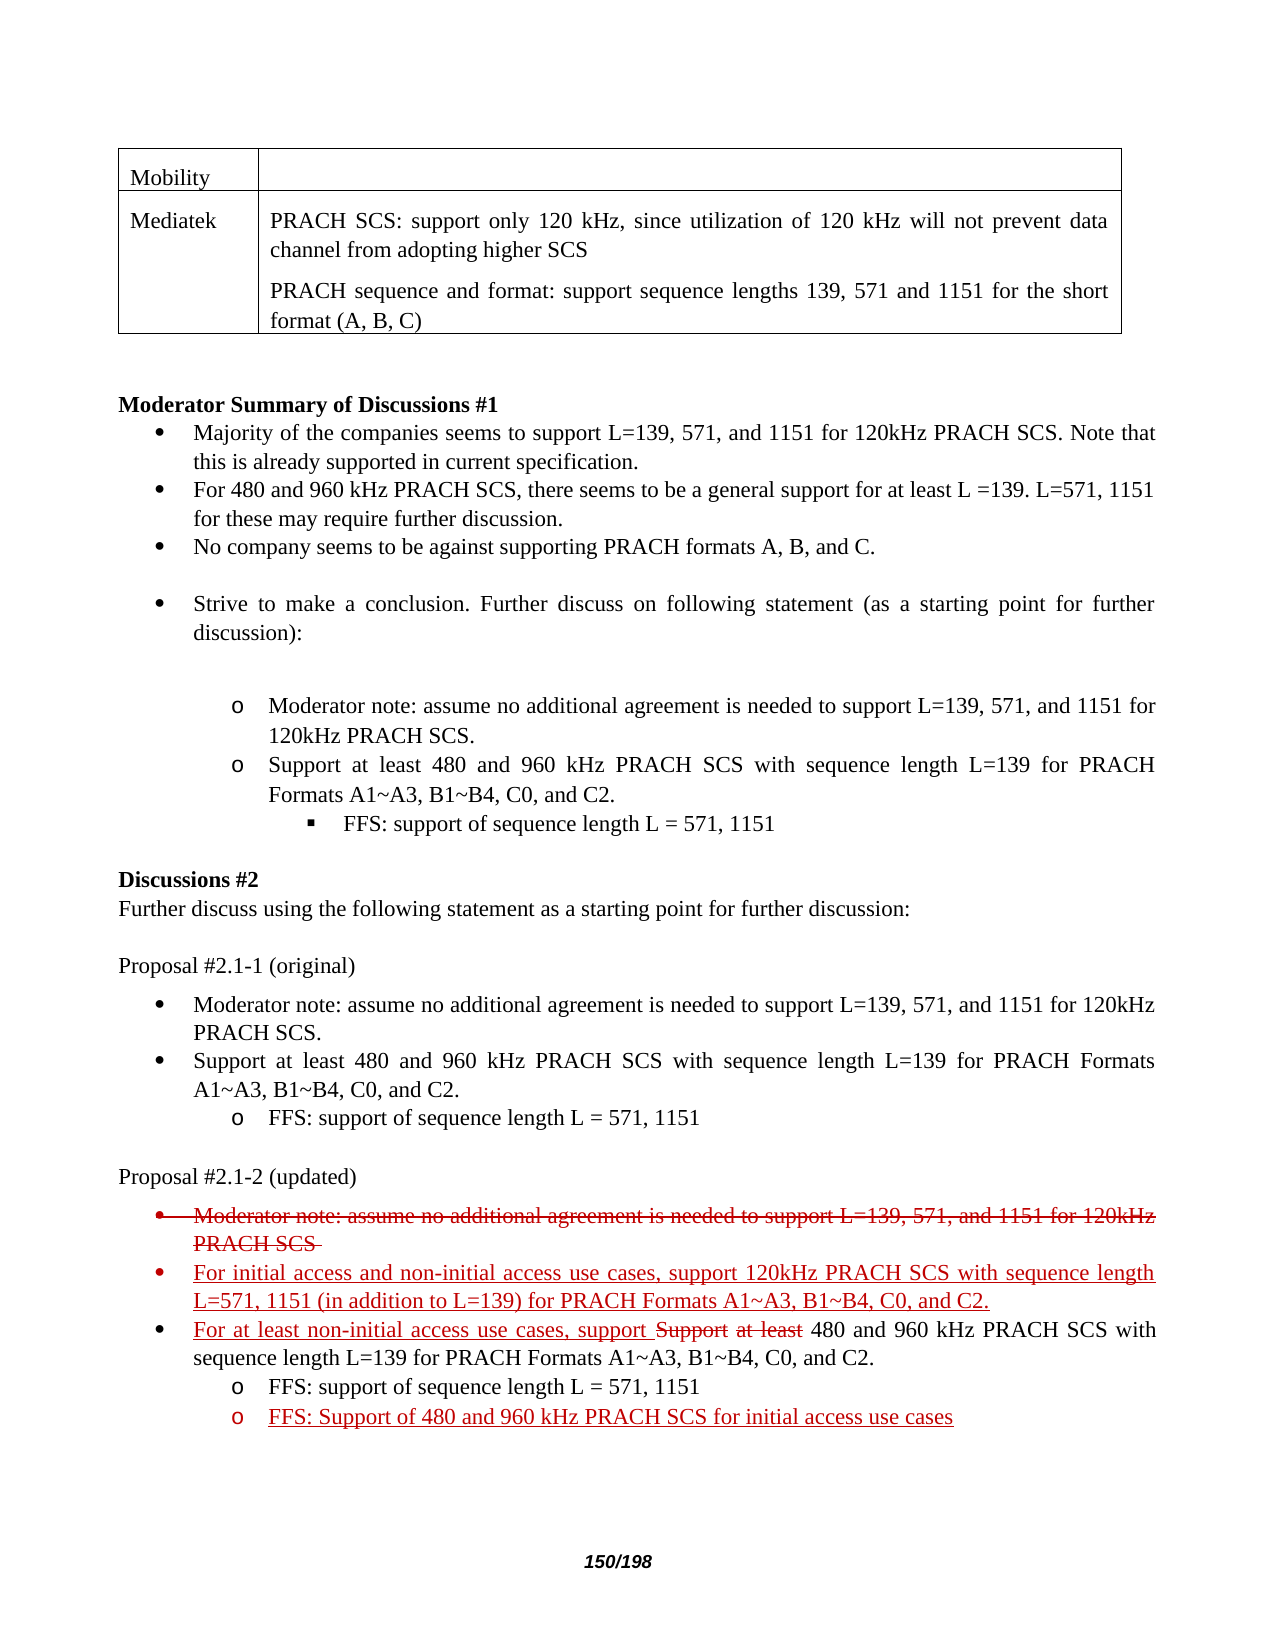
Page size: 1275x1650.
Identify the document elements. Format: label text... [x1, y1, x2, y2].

text Further discuss using the following statement as a starting point for further discussion: [118, 895, 1157, 921]
text Discussions #2 [118, 866, 1157, 893]
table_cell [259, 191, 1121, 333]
list For 480 and 960 kHz PRACH SCS, there seems to be a general support for at least L =139. L=571, 1151 for these may require further discussion. [156, 476, 1157, 531]
list FFS: Support of 480 and 960 kHz PRACH SCS for initial access use cases [231, 1403, 1157, 1431]
list Moderator note: assume no additional agreement is needed to support L=139, 571, and 1151 for 120kHz PRACH SCS. [156, 991, 1157, 1045]
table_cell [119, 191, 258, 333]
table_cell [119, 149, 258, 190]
list FFS: support of sequence length L = 571, 1151 [231, 1373, 1157, 1401]
list Support at least 480 and 960 kHz PRACH SCS with sequence length L=139 for PRACH Formats A1~A3, B1~B4, C0, and C2. [156, 1047, 1157, 1102]
list For at least non-initial access use cases, support Support at least 480 and 960 kHz PRACH SCS with sequence length L=139 for PRACH Formats A1~A3, B1~B4, C0, and C2. [156, 1316, 1157, 1371]
subtitle Proposal #2.1-1 (original) [118, 952, 1157, 978]
list No company seems to be against supporting PRACH formats A, B, and C. [156, 533, 1157, 559]
list Support at least 480 and 960 kHz PRACH SCS with sequence length L=139 for PRACH Formats A1~A3, B1~B4, C0, and C2. [231, 751, 1157, 807]
text Moderator Summary of Discussions #1 [118, 391, 1157, 417]
list Majority of the companies seems to support L=139, 571, and 1151 for 120kHz PRACH SCS. Note that this is already supported in current specification. [156, 419, 1157, 474]
list Moderator note: assume no additional agreement is needed to support L=139, 571, and 1151 for 120kHz PRACH SCS. [231, 692, 1157, 749]
subtitle Proposal #2.1-2 (updated) [118, 1163, 1157, 1189]
list FFS: support of sequence length L = 571, 1151 [306, 809, 1157, 836]
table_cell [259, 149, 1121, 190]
list FFS: support of sequence length L = 571, 1151 [231, 1104, 1157, 1133]
list Strive to make a conclusion. Further discuss on following statement (as a starting point for further discussion): [156, 590, 1157, 645]
list Moderator note: assume no additional agreement is needed to support L=139, 571, and 1151 for 120kHz PRACH SCS [156, 1202, 1157, 1257]
